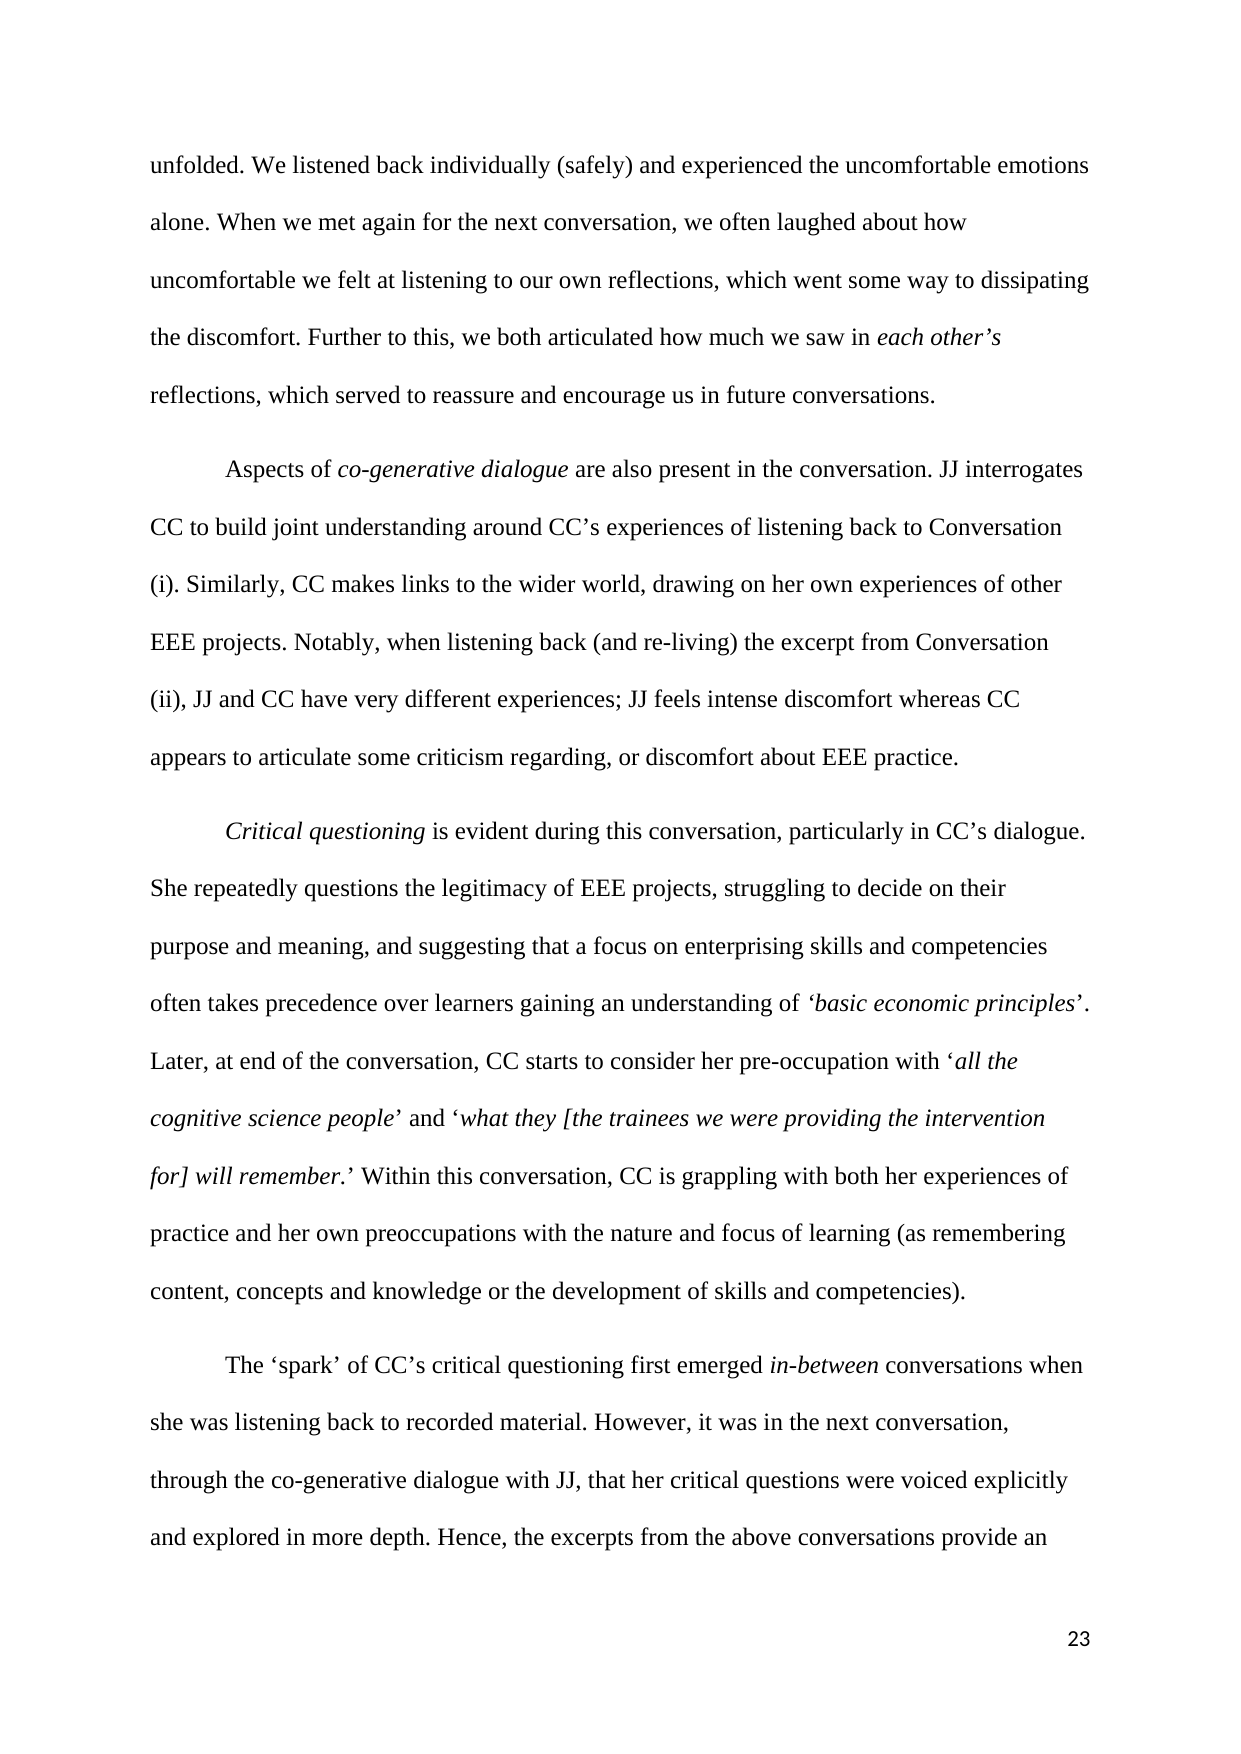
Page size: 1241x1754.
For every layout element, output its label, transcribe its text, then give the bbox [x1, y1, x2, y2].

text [150, 150, 1090, 409]
text Critical questioning is evident during this conversation, particularly in CC’s dialogue. She repeatedly questions the legitimacy of EEE projects, struggling to decide on their purpose and meaning, and suggesting that a focus on enterprising skills and competencies often takes precedence over learners gaining an understanding of ‘basic economic principles’. Later, at end of the conversation, CC starts to consider her pre-occupation with ‘all the cognitive science people’ and ‘what they [the trainees we were providing the intervention for] will remember.’ Within this conversation, CC is grappling with both her experiences of practice and her own preoccupations with the nature and focus of learning (as remembering content, concepts and knowledge or the development of skills and competencies). [150, 816, 1090, 1304]
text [150, 1350, 1090, 1551]
text Aspects of co-generative dialogue are also present in the conversation. JJ interrogates CC to build joint understanding around CC’s experiences of listening back to Conversation (i). Similarly, CC makes links to the wider world, drawing on her own experiences of other EEE projects. Notably, when listening back (and re-living) the excerpt from Conversation (ii), JJ and CC have very different experiences; JJ feels intense discomfort whereas CC appears to articulate some criticism regarding, or discomfort about EEE practice. [150, 454, 1090, 770]
